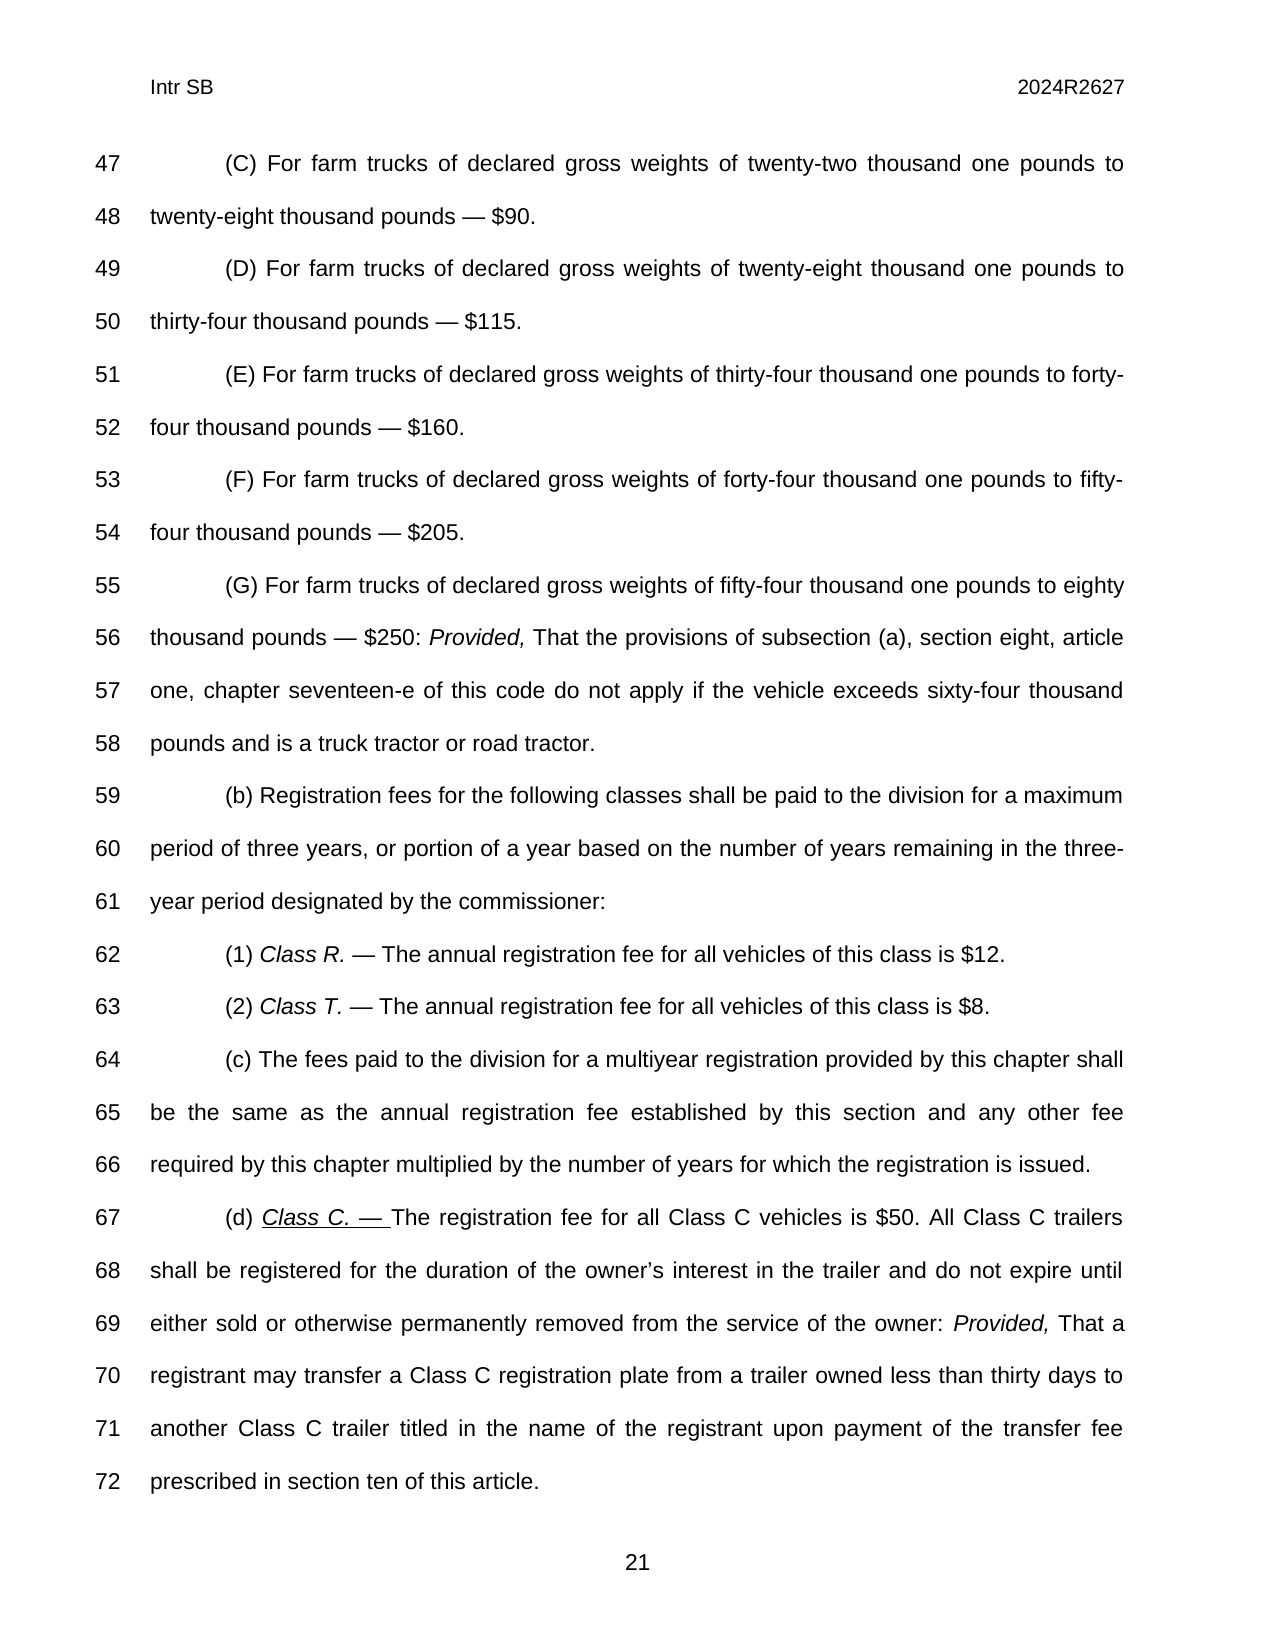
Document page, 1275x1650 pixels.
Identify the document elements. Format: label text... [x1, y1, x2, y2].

text (d) Class C. — The registration fee for all Class C vehicles is $50. All Class C trailers shall be registered for the duration of the owner’s interest in the trailer and do not expire until either sold or otherwise permanently removed from the service of the owner: Provided, That a registrant may transfer a Class C registration plate from a trailer owned less than thirty days to another Class C trailer titled in the name of the registrant upon payment of the transfer fee prescribed in section ten of this article. [150, 1204, 1125, 1494]
text (E) For farm trucks of declared gross weights of thirty-four thousand one pounds to forty-four thousand pounds — $160. [150, 361, 1125, 440]
text (b) Registration fees for the following classes shall be paid to the division for a maximum period of three years, or portion of a year based on the number of years remaining in the three-year period designated by the commissioner: [150, 782, 1125, 914]
text (F) For farm trucks of declared gross weights of forty-four thousand one pounds to fifty-four thousand pounds — $205. [150, 466, 1125, 545]
text (2) Class T. — The annual registration fee for all vehicles of this class is $8. [150, 993, 1125, 1020]
text (D) For farm trucks of declared gross weights of twenty-eight thousand one pounds to thirty-four thousand pounds — $115. [150, 255, 1125, 334]
text (1) Class R. — The annual registration fee for all vehicles of this class is $12. [150, 941, 1125, 967]
text (c) The fees paid to the division for a multiyear registration provided by this chapter shall be the same as the annual registration fee established by this section and any other fee required by this chapter multiplied by the number of years for which the registration is issued. [150, 1046, 1125, 1178]
text (C) For farm trucks of declared gross weights of twenty-two thousand one pounds to twenty-eight thousand pounds — $90. [150, 150, 1125, 229]
text (G) For farm trucks of declared gross weights of fifty-four thousand one pounds to eighty thousand pounds — $250: Provided, That the provisions of subsection (a), section eight, article one, chapter seventeen-e of this code do not apply if the vehicle exceeds sixty-four thousand pounds and is a truck tractor or road tractor. [150, 572, 1125, 756]
